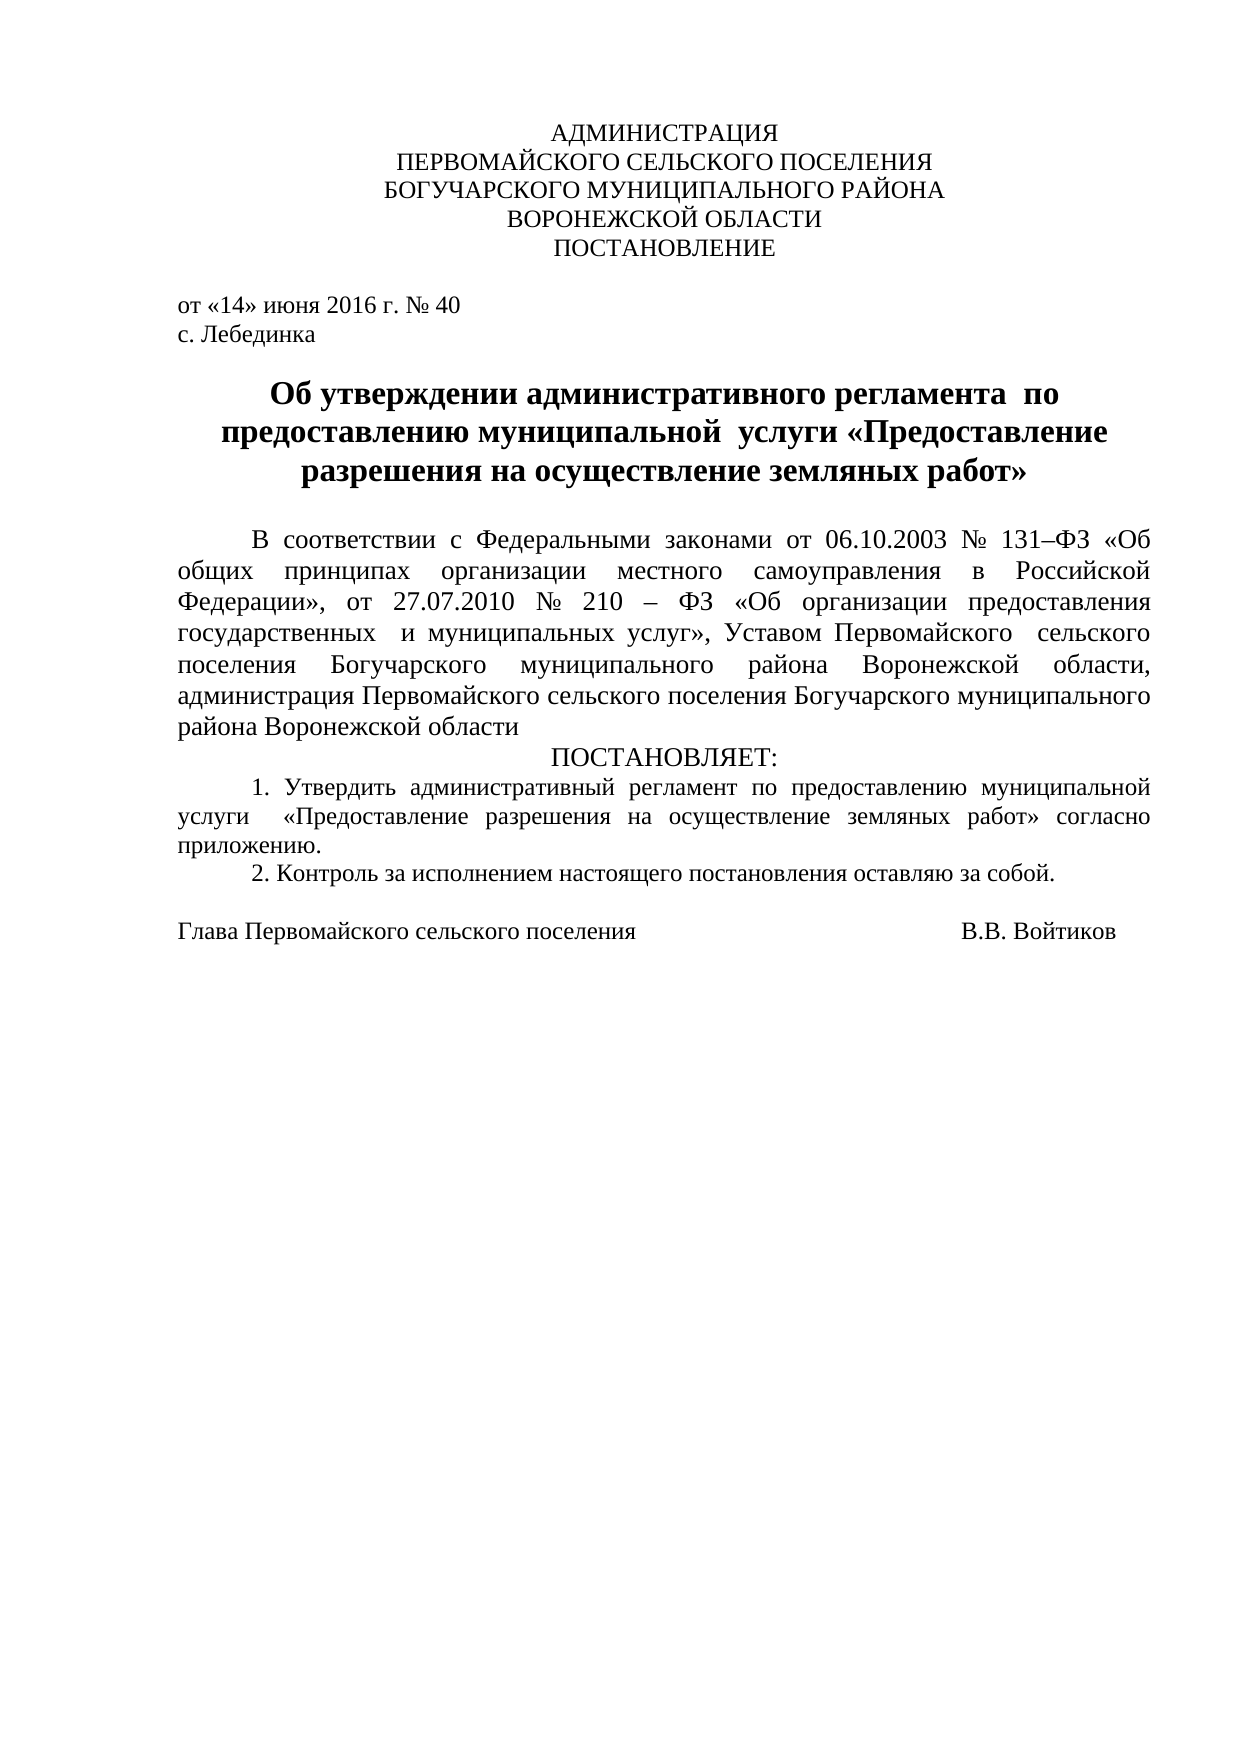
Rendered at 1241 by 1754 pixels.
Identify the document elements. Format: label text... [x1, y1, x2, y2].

text Об утверждении административного регламента по предоставлению муниципальной услуги «Предоставление разрешения на осуществление земляных работ» [177, 373, 1152, 488]
text Глава Первомайского сельского поселения В.В. Войтиков [177, 916, 1152, 945]
text ВОРОНЕЖСКОЙ ОБЛАСТИ [177, 204, 1152, 233]
text 2. Контроль за исполнением настоящего постановления оставляю за собой. [177, 858, 1152, 887]
text БОГУЧАРСКОГО МУНИЦИПАЛЬНОГО РАЙОНА [177, 176, 1152, 204]
text ПОСТАНОВЛЕНИЕ [177, 233, 1152, 262]
text ПЕРВОМАЙСКОГО СЕЛЬСКОГО ПОСЕЛЕНИЯ [177, 147, 1152, 176]
text с. Лебединка [177, 319, 1152, 348]
text 1. Утвердить административный регламент по предоставлению муниципальной услуги «Предоставление разрешения на осуществление земляных работ» согласно приложению. [177, 772, 1152, 858]
text АДМИНИСТРАЦИЯ [177, 118, 1152, 147]
text от «14» июня 2016 г. № 40 [177, 291, 1152, 319]
text ПОСТАНОВЛЯЕТ: [177, 741, 1152, 772]
text В соответствии с Федеральными законами от 06.10.2003 № 131–ФЗ «Об общих принципах организации местного самоуправления в Российской Федерации», от 27.07.2010 № 210 – ФЗ «Об организации предоставления государственных и муниципальных услуг», Уставом Первомайского сельского поселения Богучарского муниципального района Воронежской области, администрация Первомайского сельского поселения Богучарского муниципального района Воронежской области [177, 523, 1152, 741]
